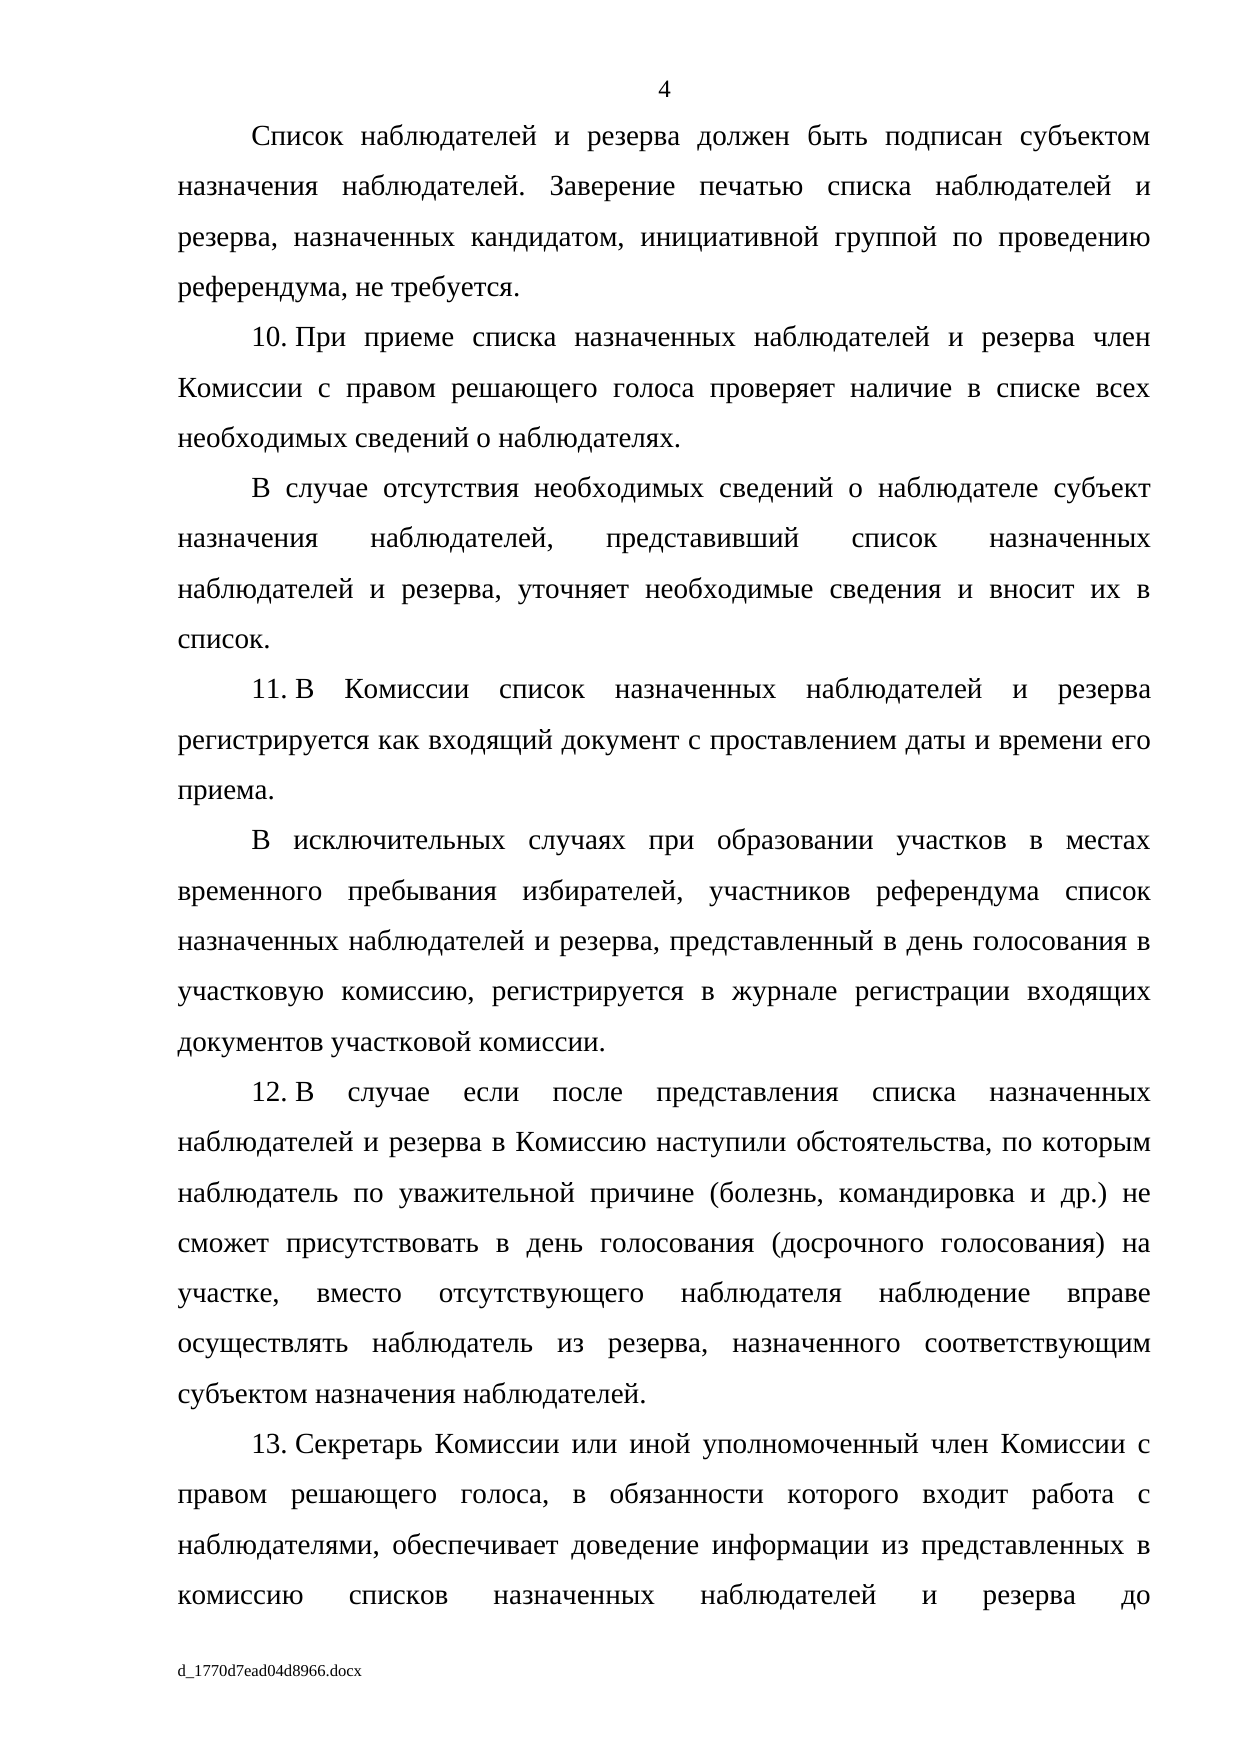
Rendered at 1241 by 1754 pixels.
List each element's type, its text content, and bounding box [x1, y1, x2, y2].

text 11. В Комиссии список назначенных наблюдателей и резерва регистрируется как входящий документ с проставлением даты и времени его приема. [177, 672, 1152, 806]
text В случае отсутствия необходимых сведений о наблюдателе субъект назначения наблюдателей, представивший список назначенных наблюдателей и резерва, уточняет необходимые сведения и вносит их в список. [177, 470, 1152, 655]
text 12. В случае если после представления списка назначенных наблюдателей и резерва в Комиссию наступили обстоятельства, по которым наблюдатель по уважительной причине (болезнь, командировка и др.) не сможет присутствовать в день голосования (досрочного голосования) на участке, вместо отсутствующего наблюдателя наблюдение вправе осуществлять наблюдатель из резерва, назначенного соответствующим субъектом назначения наблюдателей. [177, 1074, 1152, 1409]
text Список наблюдателей и резерва должен быть подписан субъектом назначения наблюдателей. Заверение печатью списка наблюдателей и резерва, назначенных кандидатом, инициативной группой по проведению референдума, не требуется. [177, 118, 1152, 303]
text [177, 1426, 1152, 1611]
text 10. При приеме списка назначенных наблюдателей и резерва член Комиссии с правом решающего голоса проверяет наличие в списке всех необходимых сведений о наблюдателях. [177, 319, 1152, 453]
text В исключительных случаях при образовании участков в местах временного пребывания избирателей, участников референдума список назначенных наблюдателей и резерва, представленный в день голосования в участковую комиссию, регистрируется в журнале регистрации входящих документов участковой комиссии. [177, 822, 1152, 1057]
